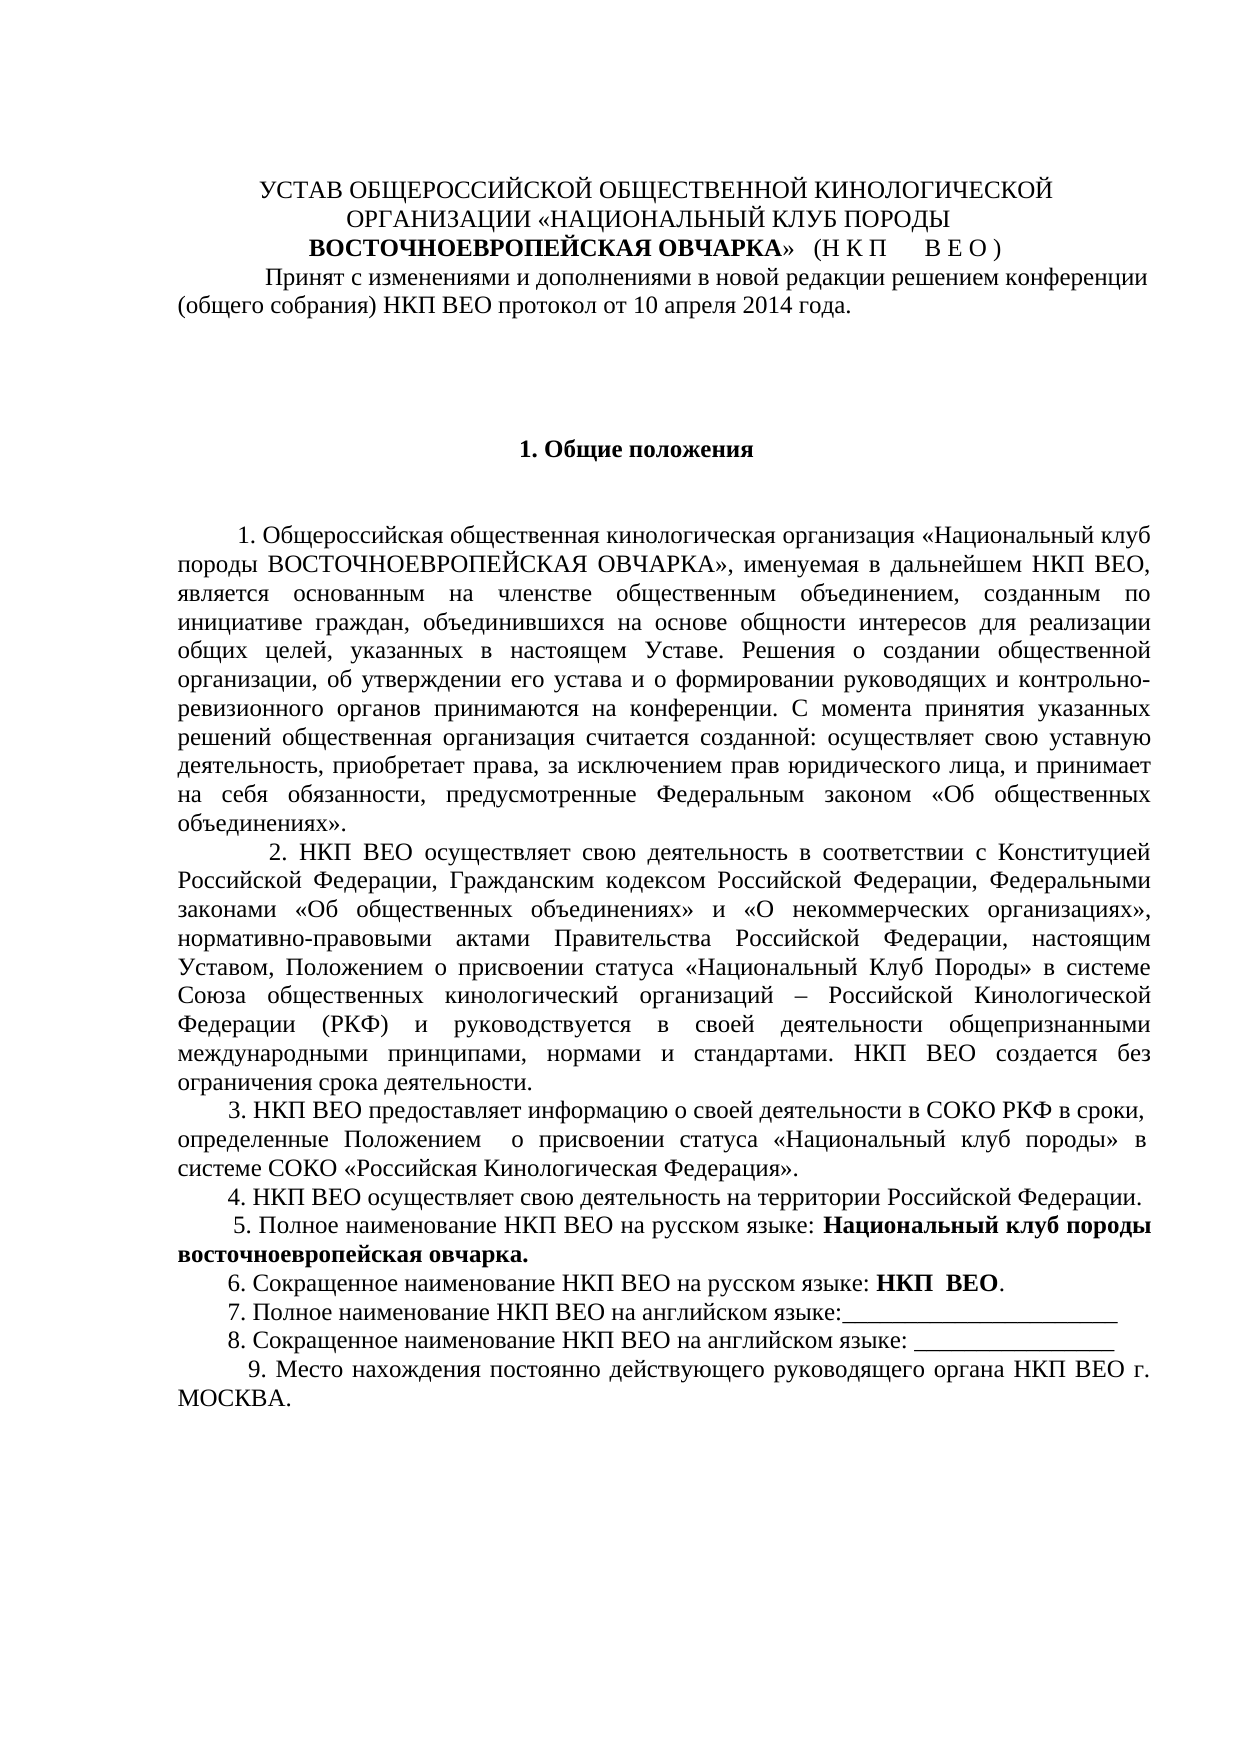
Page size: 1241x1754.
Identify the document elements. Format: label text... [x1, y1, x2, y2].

text ВОСТОЧНОЕВРОПЕЙСКАЯ ОВЧАРКА» (Н К П В Е О ) [177, 233, 1152, 262]
text 6. Сокращенное наименование НКП ВЕО на русском языке: НКП ВЕО. [177, 1268, 1152, 1297]
text 3. НКП ВЕО предоставляет информацию о своей деятельности в СОКО РКФ в сроки, определенные Положением о присвоении статуса «Национальный клуб породы» в системе СОКО «Российская Кинологическая Федерация». [177, 1096, 1146, 1182]
text 9. Место нахождения постоянно действующего руководящего органа НКП ВЕО г. МОСКВА. [177, 1354, 1152, 1412]
text 1. Общие положения [121, 434, 1152, 463]
text 8. Сокращенное наименование НКП ВЕО на английском языке: ________________ [177, 1326, 1152, 1354]
text ОРГАНИЗАЦИИ «НАЦИОНАЛЬНЫЙ КЛУБ ПОРОДЫ [177, 204, 1152, 233]
text 2. НКП ВЕО осуществляет свою деятельность в соответствии с Конституцией Российской Федерации, Гражданским кодексом Российской Федерации, Федеральными законами «Об общественных объединениях» и «О некоммерческих организациях», нормативно-правовыми актами Правительства Российской Федерации, настоящим Уставом, Положением о присвоении статуса «Национальный Клуб Породы» в системе Союза общественных кинологический организаций – Российской Кинологической Федерации (РКФ) и руководствуется в своей деятельности общепризнанными международными принципами, нормами и стандартами. НКП ВЕО создается без ограничения срока деятельности. [177, 837, 1152, 1096]
text Принят с изменениями и дополнениями в новой редакции решением конференции (общего собрания) НКП ВЕО протокол от 10 апреля 2014 года. [177, 262, 1152, 319]
text 4. НКП ВЕО осуществляет свою деятельность на территории Российской Федерации. [177, 1182, 1152, 1211]
text 7. Полное наименование НКП ВЕО на английском языке:______________________ [177, 1297, 1152, 1326]
text УСТАВ ОБЩЕРОССИЙСКОЙ ОБЩЕСТВЕННОЙ КИНОЛОГИЧЕСКОЙ [177, 176, 1152, 204]
text 1. Общероссийская общественная кинологическая организация «Национальный клуб породы ВОСТОЧНОЕВРОПЕЙСКАЯ ОВЧАРКА», именуемая в дальнейшем НКП ВЕО, является основанным на членстве общественным объединением, созданным по инициативе граждан, объединившихся на основе общности интересов для реализации общих целей, указанных в настоящем Уставе. Решения о создании общественной организации, об утверждении его устава и о формировании руководящих и контрольно-ревизионного органов принимаются на конференции. С момента принятия указанных решений общественная организация считается созданной: осуществляет свою уставную деятельность, приобретает права, за исключением прав юридического лица, и принимает на себя обязанности, предусмотренные Федеральным законом «Об общественных объединениях». [177, 521, 1152, 837]
text 5. Полное наименование НКП ВЕО на русском языке: Национальный клуб породы восточноевропейская овчарка. [177, 1211, 1152, 1268]
